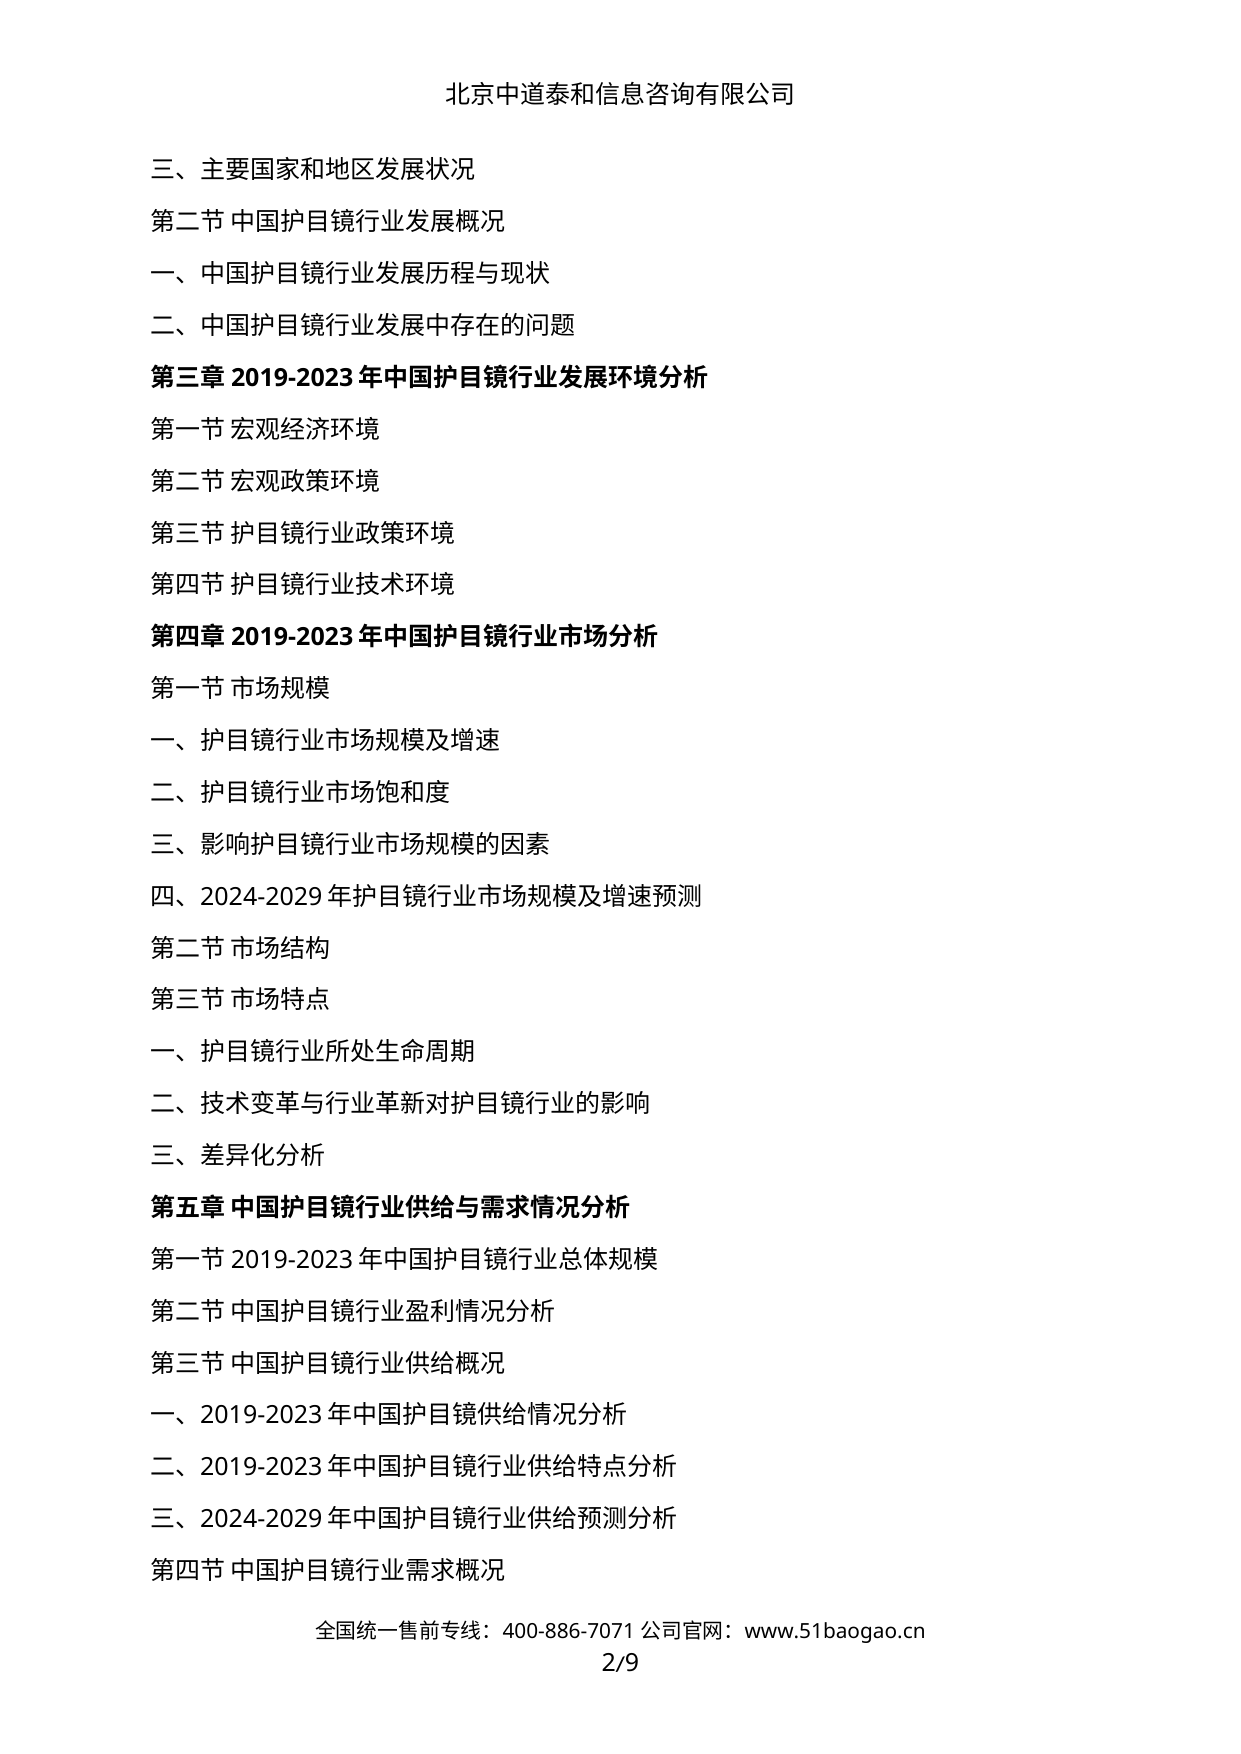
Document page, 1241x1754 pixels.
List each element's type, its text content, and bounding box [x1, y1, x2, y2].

text 三、主要国家和地区发展状况 [150, 150, 1090, 186]
text 二、中国护目镜行业发展中存在的问题 [150, 306, 1090, 342]
text 第二节 市场结构 [150, 928, 1090, 964]
text 第二节 中国护目镜行业盈利情况分析 [150, 1291, 1090, 1327]
text 一、护目镜行业市场规模及增速 [150, 721, 1090, 757]
text 一、护目镜行业所处生命周期 [150, 1032, 1090, 1068]
text 第三节 护目镜行业政策环境 [150, 513, 1090, 549]
text 一、2019-2023年中国护目镜供给情况分析 [150, 1395, 1090, 1431]
text 第三节 中国护目镜行业供给概况 [150, 1343, 1090, 1379]
text 第二节 宏观政策环境 [150, 461, 1090, 497]
text 第一节 市场规模 [150, 669, 1090, 705]
text 第三章 2019-2023年中国护目镜行业发展环境分析 [150, 357, 1090, 394]
text 三、影响护目镜行业市场规模的因素 [150, 824, 1090, 861]
text 第一节 2019-2023年中国护目镜行业总体规模 [150, 1239, 1090, 1276]
text 四、2024-2029年护目镜行业市场规模及增速预测 [150, 876, 1090, 912]
text 二、技术变革与行业革新对护目镜行业的影响 [150, 1084, 1090, 1120]
text 三、差异化分析 [150, 1136, 1090, 1172]
text 第四节 中国护目镜行业需求概况 [150, 1551, 1090, 1587]
text 二、护目镜行业市场饱和度 [150, 772, 1090, 809]
text 第一节 宏观经济环境 [150, 409, 1090, 446]
text 第五章 中国护目镜行业供给与需求情况分析 [150, 1187, 1090, 1224]
text 三、2024-2029年中国护目镜行业供给预测分析 [150, 1499, 1090, 1535]
text 二、2019-2023年中国护目镜行业供给特点分析 [150, 1447, 1090, 1483]
text 第四章 2019-2023年中国护目镜行业市场分析 [150, 617, 1090, 653]
text 第四节 护目镜行业技术环境 [150, 565, 1090, 601]
text 一、中国护目镜行业发展历程与现状 [150, 254, 1090, 290]
text 第二节 中国护目镜行业发展概况 [150, 202, 1090, 238]
text 第三节 市场特点 [150, 980, 1090, 1016]
